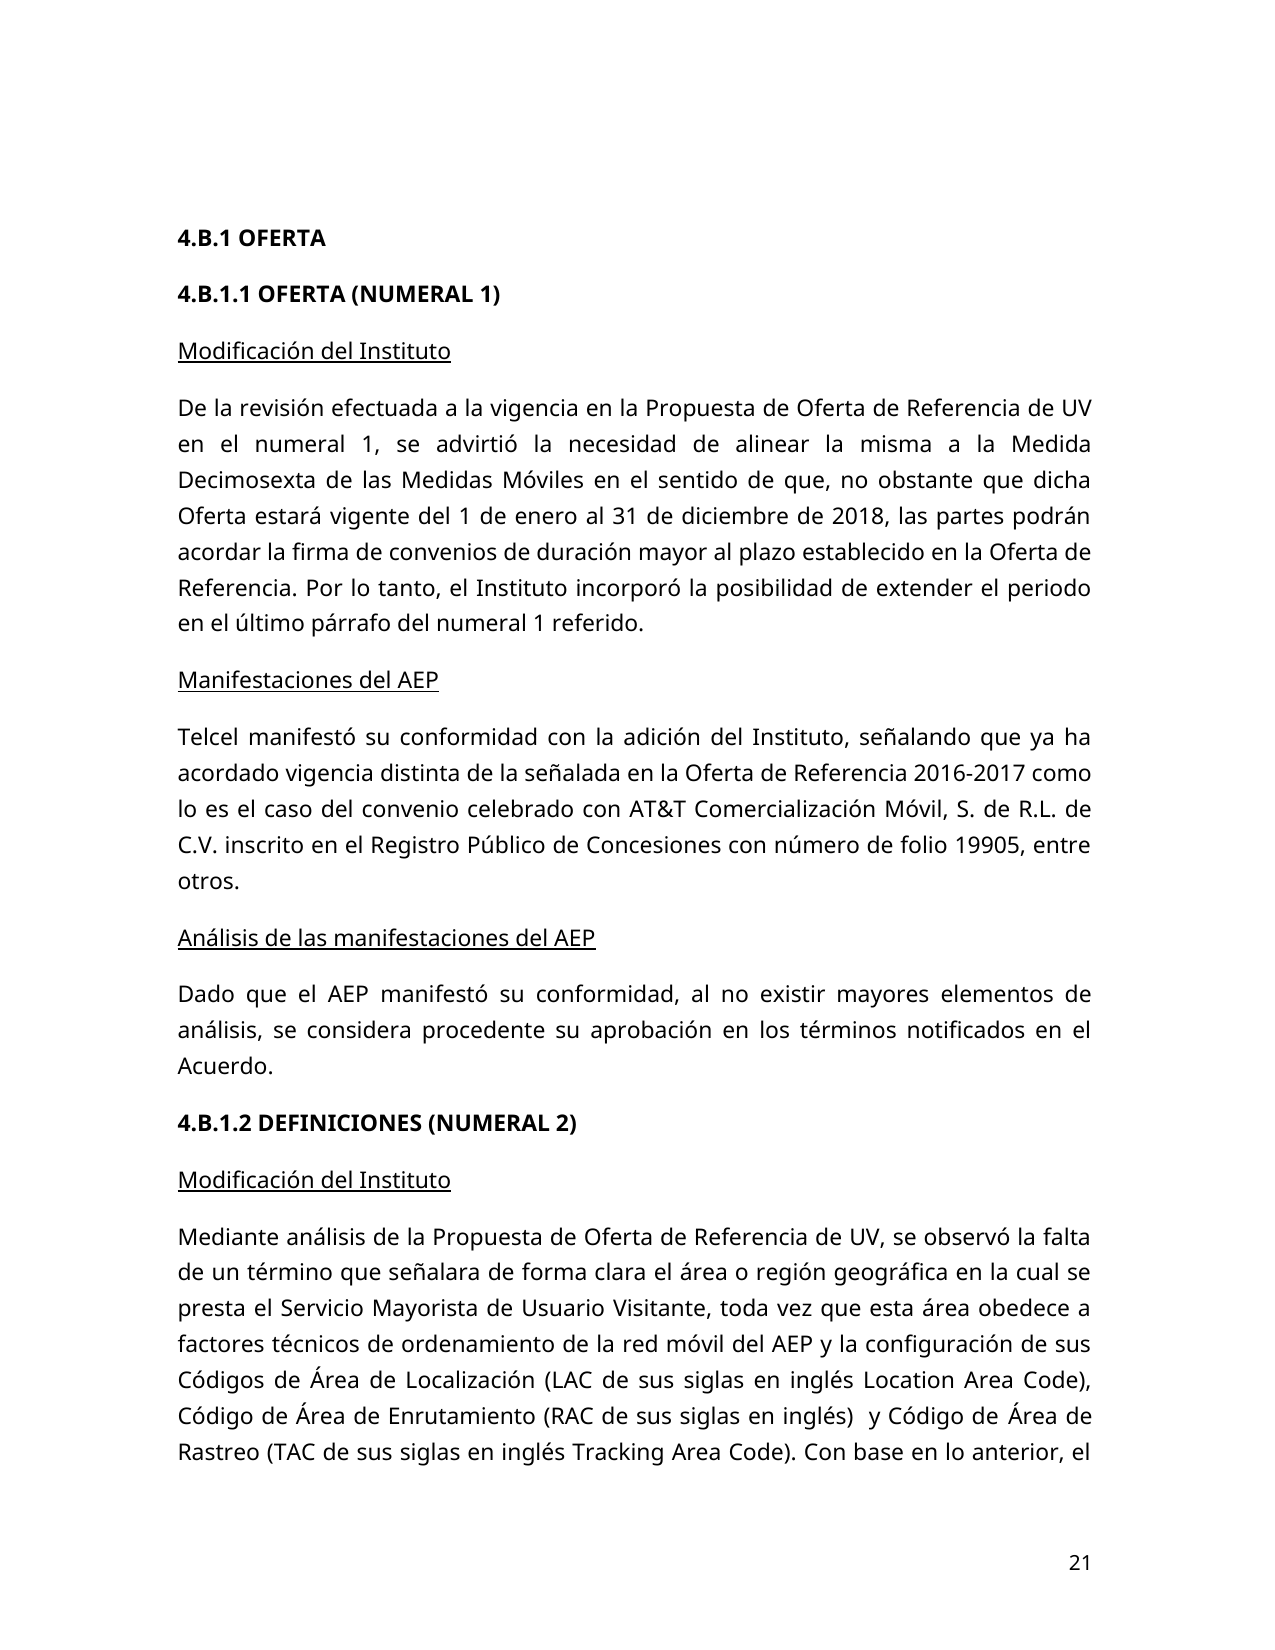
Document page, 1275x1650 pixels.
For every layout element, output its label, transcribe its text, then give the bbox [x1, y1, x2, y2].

text 4.B.1.2 DEFINICIONES (NUMERAL 2) [177, 1107, 1092, 1138]
text 4.B.1.1 OFERTA (NUMERAL 1) [177, 278, 1092, 309]
text 4.B.1 OFERTA [177, 221, 1092, 253]
text Modificación del Instituto [177, 335, 1092, 366]
text Dado que el AEP manifestó su conformidad, al no existir mayores elementos de análisis, se considera procedente su aprobación en los términos notificados en el Acuerdo. [177, 978, 1092, 1081]
text De la revisión efectuada a la vigencia en la Propuesta de Oferta de Referencia de UV en el numeral 1, se advirtió la necesidad de alinear la misma a la Medida Decimosexta de las Medidas Móviles en el sentido de que, no obstante que dicha Oferta estará vigente del 1 de enero al 31 de diciembre de 2018, las partes podrán acordar la firma de convenios de duración mayor al plazo establecido en la Oferta de Referencia. Por lo tanto, el Instituto incorporó la posibilidad de extender el periodo en el último párrafo del numeral 1 referido. [177, 392, 1092, 639]
text Telcel manifestó su conformidad con la adición del Instituto, señalando que ya ha acordado vigencia distinta de la señalada en la Oferta de Referencia 2016-2017 como lo es el caso del convenio celebrado con AT&T Comercialización Móvil, S. de R.L. de C.V. inscrito en el Registro Público de Concesiones con número de folio 19905, entre otros. [177, 721, 1092, 896]
text Modificación del Instituto [177, 1164, 1092, 1195]
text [177, 1220, 1092, 1467]
text Análisis de las manifestaciones del AEP [177, 921, 1092, 953]
text Manifestaciones del AEP [177, 664, 1092, 695]
